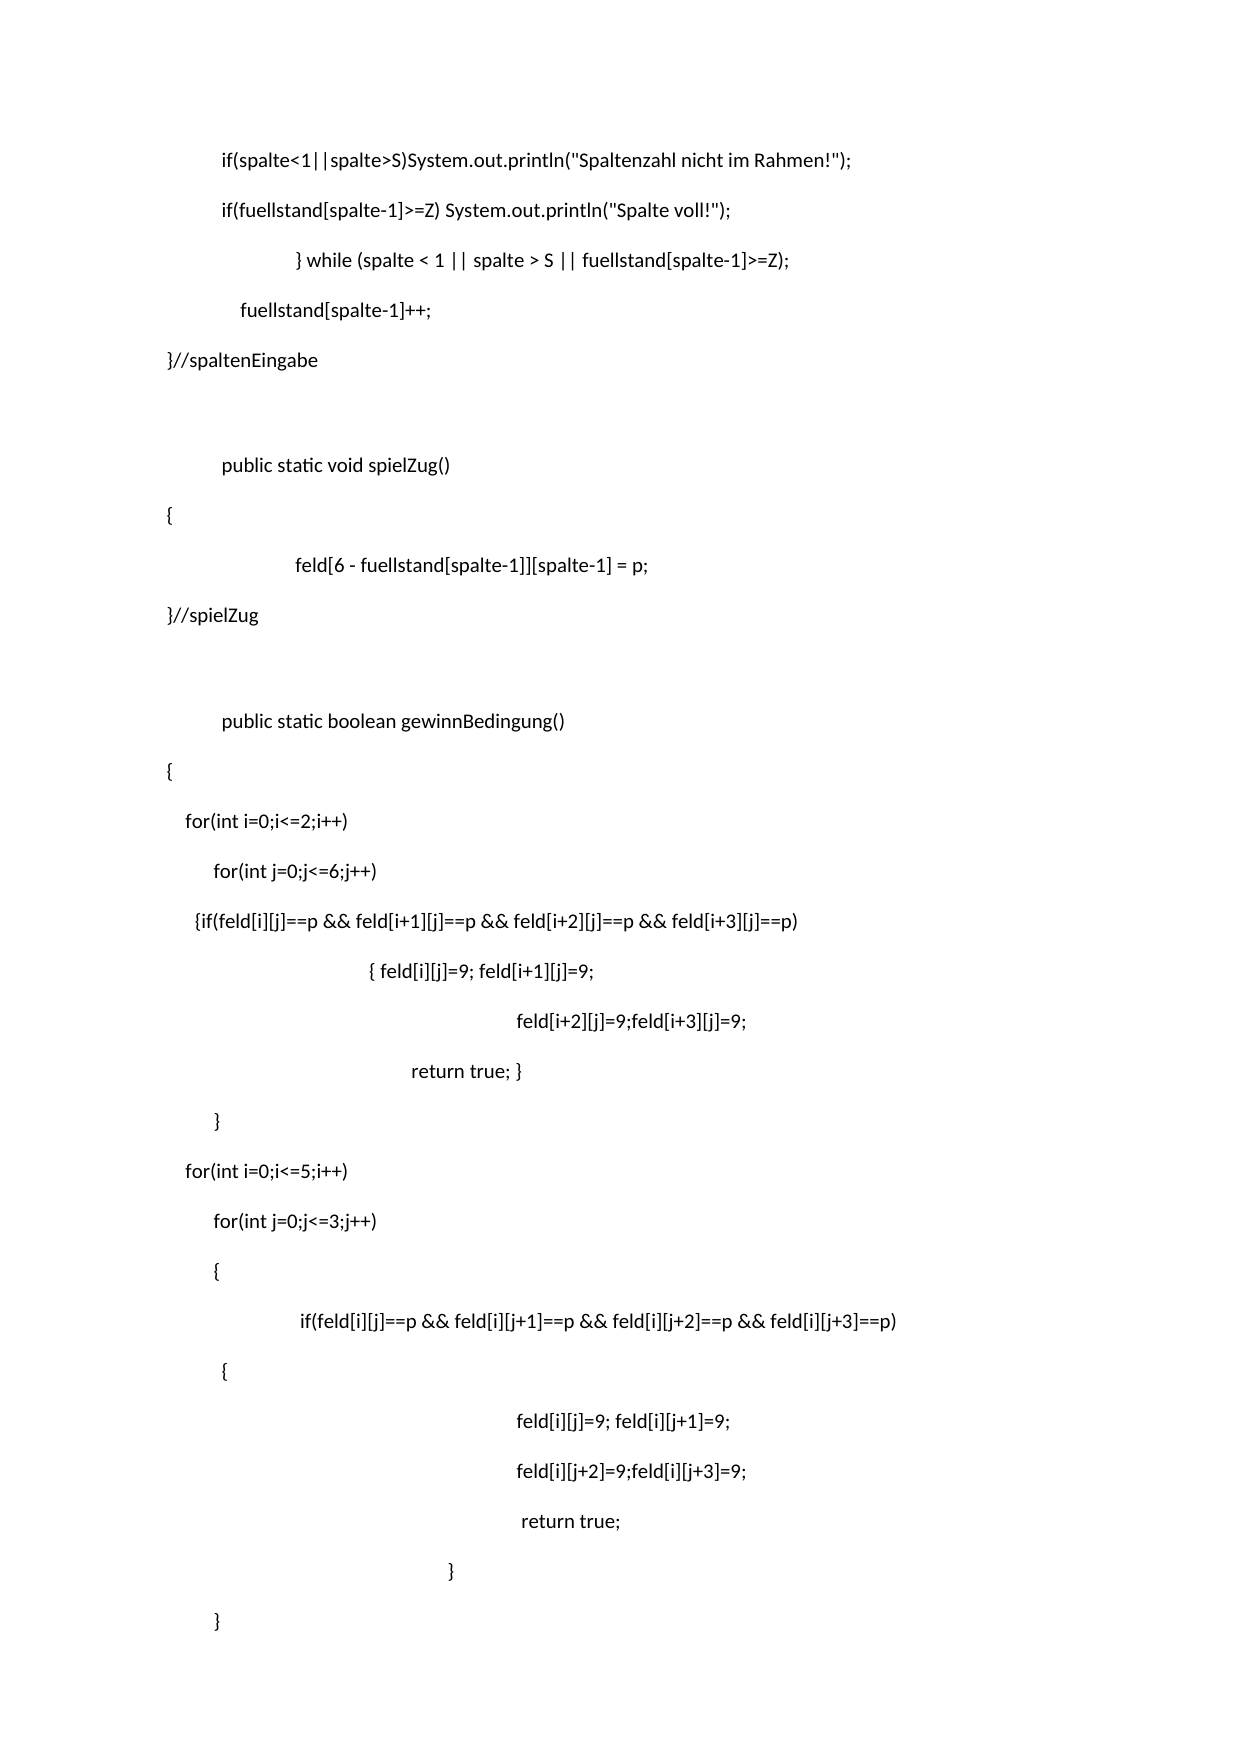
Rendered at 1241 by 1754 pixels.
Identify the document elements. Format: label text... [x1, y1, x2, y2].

text { [148, 1258, 1093, 1283]
text fuellstand[spalte-1]++; [148, 298, 1093, 323]
text for(int i=0;i<=5;i++) [148, 1158, 1093, 1183]
text }//spaltenEingabe [148, 348, 1093, 373]
text return true; } [148, 1058, 1093, 1083]
text feld[i][j+2]=9;feld[i][j+3]=9; [148, 1458, 1093, 1483]
text {if(feld[i][j]==p && feld[i+1][j]==p && feld[i+2][j]==p && feld[i+3][j]==p) [148, 908, 1093, 933]
text for(int j=0;j<=6;j++) [148, 858, 1093, 883]
text if(feld[i][j]==p && feld[i][j+1]==p && feld[i][j+2]==p && feld[i][j+3]==p) [148, 1308, 1093, 1333]
text } while (spalte < 1 || spalte > S || fuellstand[spalte-1]>=Z); [148, 248, 1093, 273]
text if(spalte<1||spalte>S)System.out.println("Spaltenzahl nicht im Rahmen!"); [148, 148, 1093, 173]
text public static void spielZug() [148, 453, 1093, 478]
text for(int j=0;j<=3;j++) [148, 1208, 1093, 1233]
text feld[i+2][j]=9;feld[i+3][j]=9; [148, 1008, 1093, 1033]
text { [148, 758, 1093, 783]
text } [148, 1108, 1093, 1133]
text if(fuellstand[spalte-1]>=Z) System.out.println("Spalte voll!"); [148, 198, 1093, 223]
text return true; [148, 1508, 1093, 1533]
text }//spielZug [148, 603, 1093, 628]
text } [148, 1608, 1093, 1633]
text feld[6 - fuellstand[spalte-1]][spalte-1] = p; [148, 553, 1093, 578]
text for(int i=0;i<=2;i++) [148, 808, 1093, 833]
text { [148, 1358, 1093, 1383]
text public static boolean gewinnBedingung() [148, 708, 1093, 733]
text } [148, 1558, 1093, 1583]
text feld[i][j]=9; feld[i][j+1]=9; [148, 1408, 1093, 1433]
text { feld[i][j]=9; feld[i+1][j]=9; [148, 958, 1093, 983]
text { [148, 503, 1093, 528]
